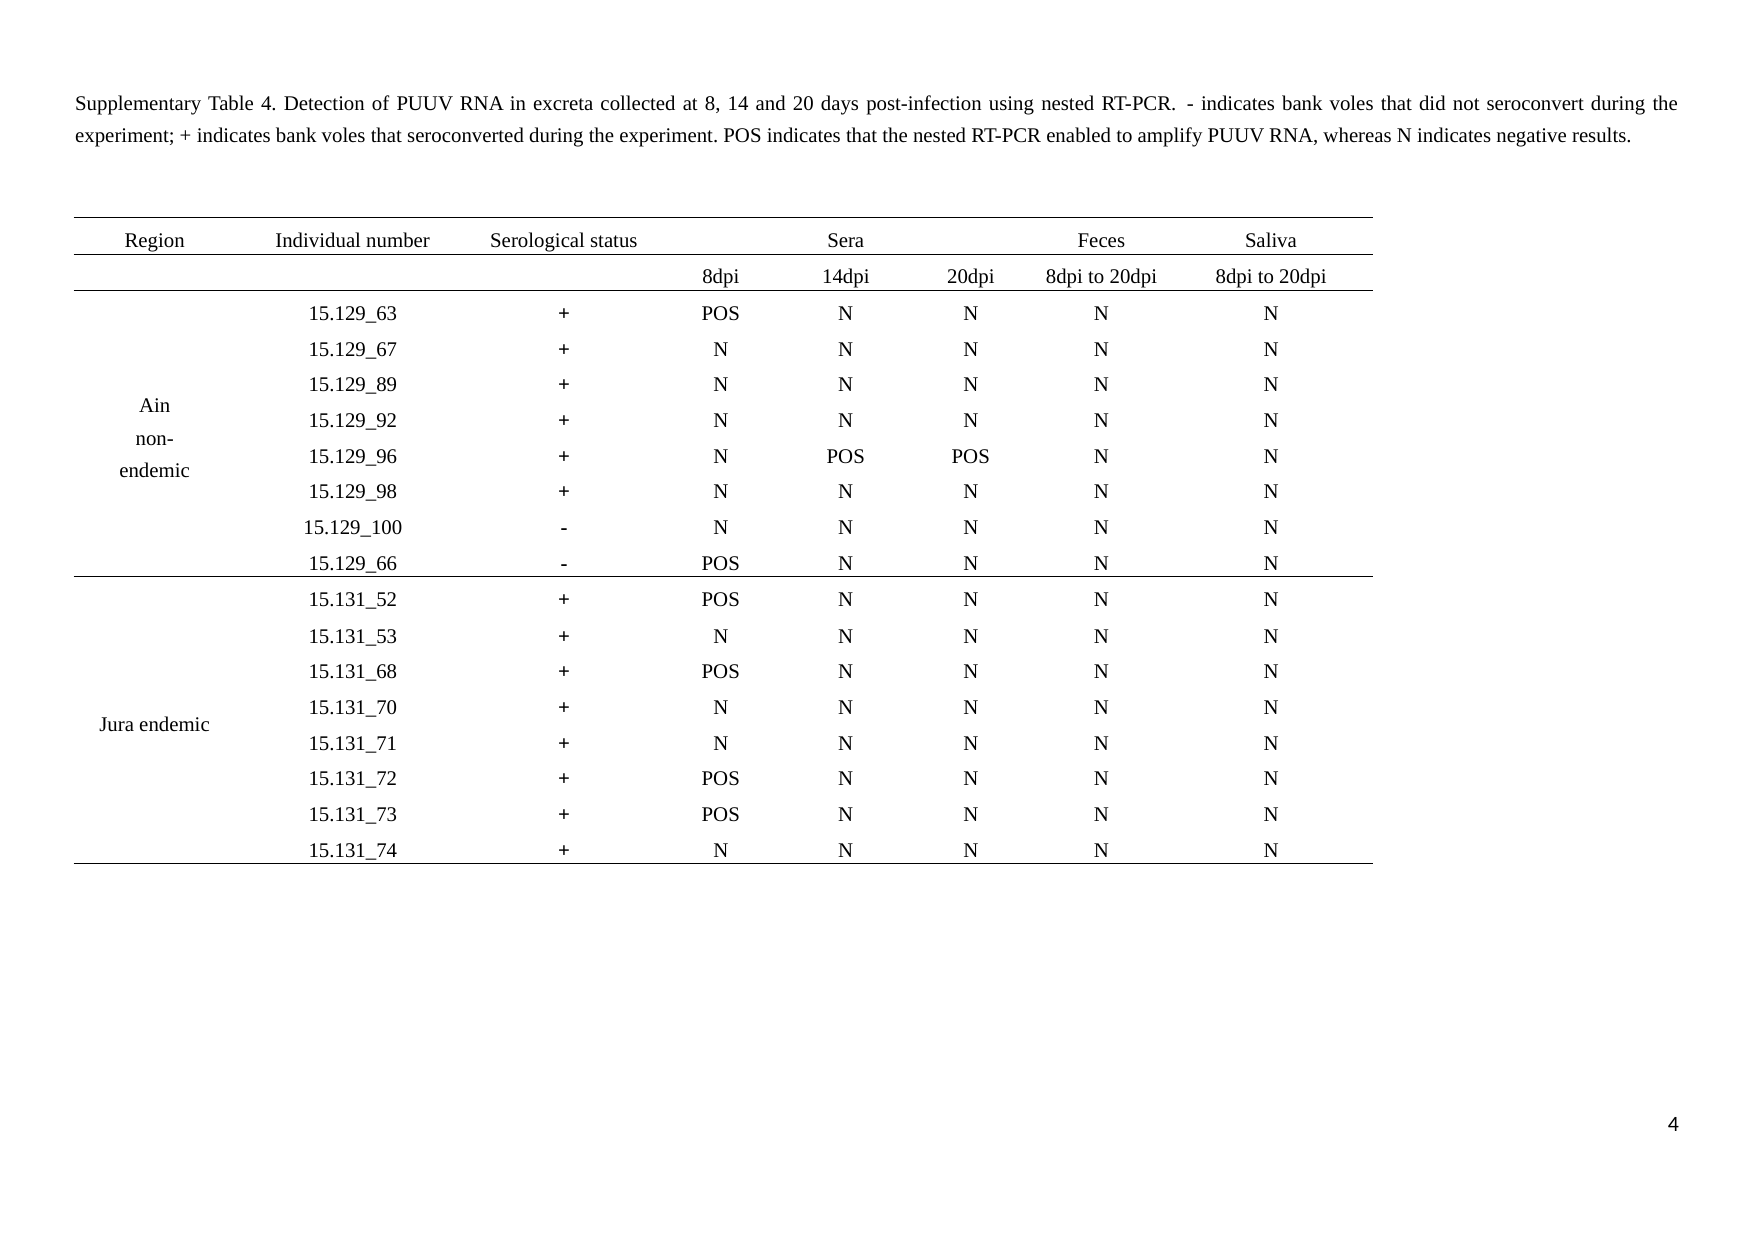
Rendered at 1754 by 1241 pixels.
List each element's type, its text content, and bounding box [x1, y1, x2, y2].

table_cell N [658, 721, 783, 756]
table_cell N [783, 756, 908, 792]
table_cell + [470, 685, 658, 721]
table_cell - [470, 505, 658, 541]
table_cell + [470, 577, 658, 613]
table_cell POS [658, 291, 783, 327]
table_cell N [1169, 613, 1373, 649]
table_cell N [1033, 721, 1169, 756]
table_cell 15.131_70 [235, 685, 469, 721]
table_cell N [1033, 756, 1169, 792]
table_cell 14dpi [783, 255, 908, 290]
table_cell N [908, 828, 1033, 863]
table_cell N [1033, 541, 1169, 576]
table_cell POS [783, 434, 908, 469]
table_cell N [908, 577, 1033, 613]
table_cell N [908, 327, 1033, 362]
table_cell N [783, 577, 908, 613]
table_cell N [1169, 685, 1373, 721]
table_cell 8dpi to 20dpi [1169, 255, 1373, 290]
table_cell POS [658, 541, 783, 576]
table_cell + [470, 792, 658, 828]
table_cell N [783, 721, 908, 756]
table_cell N [1169, 327, 1373, 362]
table_cell + [470, 398, 658, 434]
table_cell [235, 255, 469, 290]
table_cell 15.131_73 [235, 792, 469, 828]
table_cell N [1169, 577, 1373, 613]
table_cell N [783, 327, 908, 362]
table_cell N [783, 398, 908, 434]
table_cell + [470, 650, 658, 685]
table_cell POS [658, 792, 783, 828]
table_cell N [783, 505, 908, 541]
table_cell N [908, 792, 1033, 828]
table_cell N [1033, 685, 1169, 721]
table_cell N [908, 469, 1033, 505]
table_cell N [1169, 469, 1373, 505]
table_cell 15.129_89 [235, 363, 469, 398]
table_cell N [908, 650, 1033, 685]
table_cell N [1033, 363, 1169, 398]
table_cell - [470, 541, 658, 576]
table_cell [470, 255, 658, 290]
table_cell N [783, 828, 908, 863]
table_cell 15.129_100 [235, 505, 469, 541]
table_cell N [1169, 505, 1373, 541]
table_cell 20dpi [908, 255, 1033, 290]
table_header Region [74, 218, 235, 253]
table_cell N [908, 363, 1033, 398]
table_cell N [658, 828, 783, 863]
table_header Feces [1033, 218, 1169, 253]
table_cell N [658, 434, 783, 469]
table_header Individual number [235, 218, 469, 253]
table_cell N [1169, 291, 1373, 327]
table_cell N [1033, 505, 1169, 541]
table_cell 15.131_74 [235, 828, 469, 863]
table_cell + [470, 721, 658, 756]
table_cell 15.131_52 [235, 577, 469, 613]
table_cell N [908, 721, 1033, 756]
table_cell N [658, 469, 783, 505]
table_header Serological status [470, 218, 658, 253]
table_cell Jura endemic [74, 577, 235, 863]
table_cell N [908, 505, 1033, 541]
table_cell 15.129_66 [235, 541, 469, 576]
table_cell N [783, 650, 908, 685]
table_cell POS [908, 434, 1033, 469]
table_cell N [658, 613, 783, 649]
table_cell N [1033, 613, 1169, 649]
table_cell N [658, 398, 783, 434]
table_cell N [783, 541, 908, 576]
table_cell N [1033, 469, 1169, 505]
table_cell Ain non- endemic [74, 291, 235, 576]
table_cell N [1169, 363, 1373, 398]
table_cell N [783, 613, 908, 649]
table_cell N [1169, 828, 1373, 863]
table_cell N [1033, 828, 1169, 863]
table_cell N [908, 291, 1033, 327]
table_cell [74, 255, 235, 290]
table_cell + [470, 613, 658, 649]
table_cell N [658, 505, 783, 541]
table_cell 15.129_96 [235, 434, 469, 469]
table_cell N [783, 291, 908, 327]
table_header Sera [658, 218, 1033, 253]
table_cell N [658, 685, 783, 721]
table_cell N [908, 685, 1033, 721]
table_cell N [1169, 792, 1373, 828]
table_cell N [1033, 650, 1169, 685]
table_cell 15.129_67 [235, 327, 469, 362]
table_cell N [1033, 577, 1169, 613]
table_cell N [1169, 398, 1373, 434]
table_cell N [908, 613, 1033, 649]
table_cell 15.131_53 [235, 613, 469, 649]
table_cell 15.131_72 [235, 756, 469, 792]
table_cell + [470, 828, 658, 863]
table_cell N [1033, 792, 1169, 828]
table_cell N [1033, 327, 1169, 362]
table_cell N [1169, 756, 1373, 792]
table_cell N [783, 685, 908, 721]
table_cell N [783, 469, 908, 505]
table_cell N [658, 363, 783, 398]
table_cell POS [658, 577, 783, 613]
table_cell N [1169, 721, 1373, 756]
table_cell N [783, 792, 908, 828]
table_cell 8dpi [658, 255, 783, 290]
table_cell N [908, 398, 1033, 434]
table_cell N [1169, 541, 1373, 576]
table_cell + [470, 469, 658, 505]
table_cell POS [658, 650, 783, 685]
table_cell N [1033, 434, 1169, 469]
table_cell POS [658, 756, 783, 792]
table_cell N [783, 363, 908, 398]
text Supplementary Table 4. Detection of PUUV RNA in excreta collected at 8, 14 and 20 days post-infection using nested RT-PCR. - indicates bank voles that did not seroconvert during the experiment; + indicates bank voles that seroconverted during the experiment. POS indicates that the nested RT-PCR enabled to amplify PUUV RNA, whereas N indicates negative results. [75, 87, 1679, 152]
table_cell + [470, 327, 658, 362]
table_cell 15.131_68 [235, 650, 469, 685]
table_cell 8dpi to 20dpi [1033, 255, 1169, 290]
table_cell N [1033, 291, 1169, 327]
table_cell + [470, 291, 658, 327]
table_cell N [658, 327, 783, 362]
table_cell 15.131_71 [235, 721, 469, 756]
table_cell N [1169, 434, 1373, 469]
table_cell + [470, 434, 658, 469]
table_cell 15.129_63 [235, 291, 469, 327]
table_header Saliva [1169, 218, 1373, 253]
table_cell N [1033, 398, 1169, 434]
table_cell N [908, 541, 1033, 576]
table_cell + [470, 363, 658, 398]
table_cell N [1169, 650, 1373, 685]
table_cell N [908, 756, 1033, 792]
table_cell 15.129_98 [235, 469, 469, 505]
table_cell + [470, 756, 658, 792]
table_cell 15.129_92 [235, 398, 469, 434]
